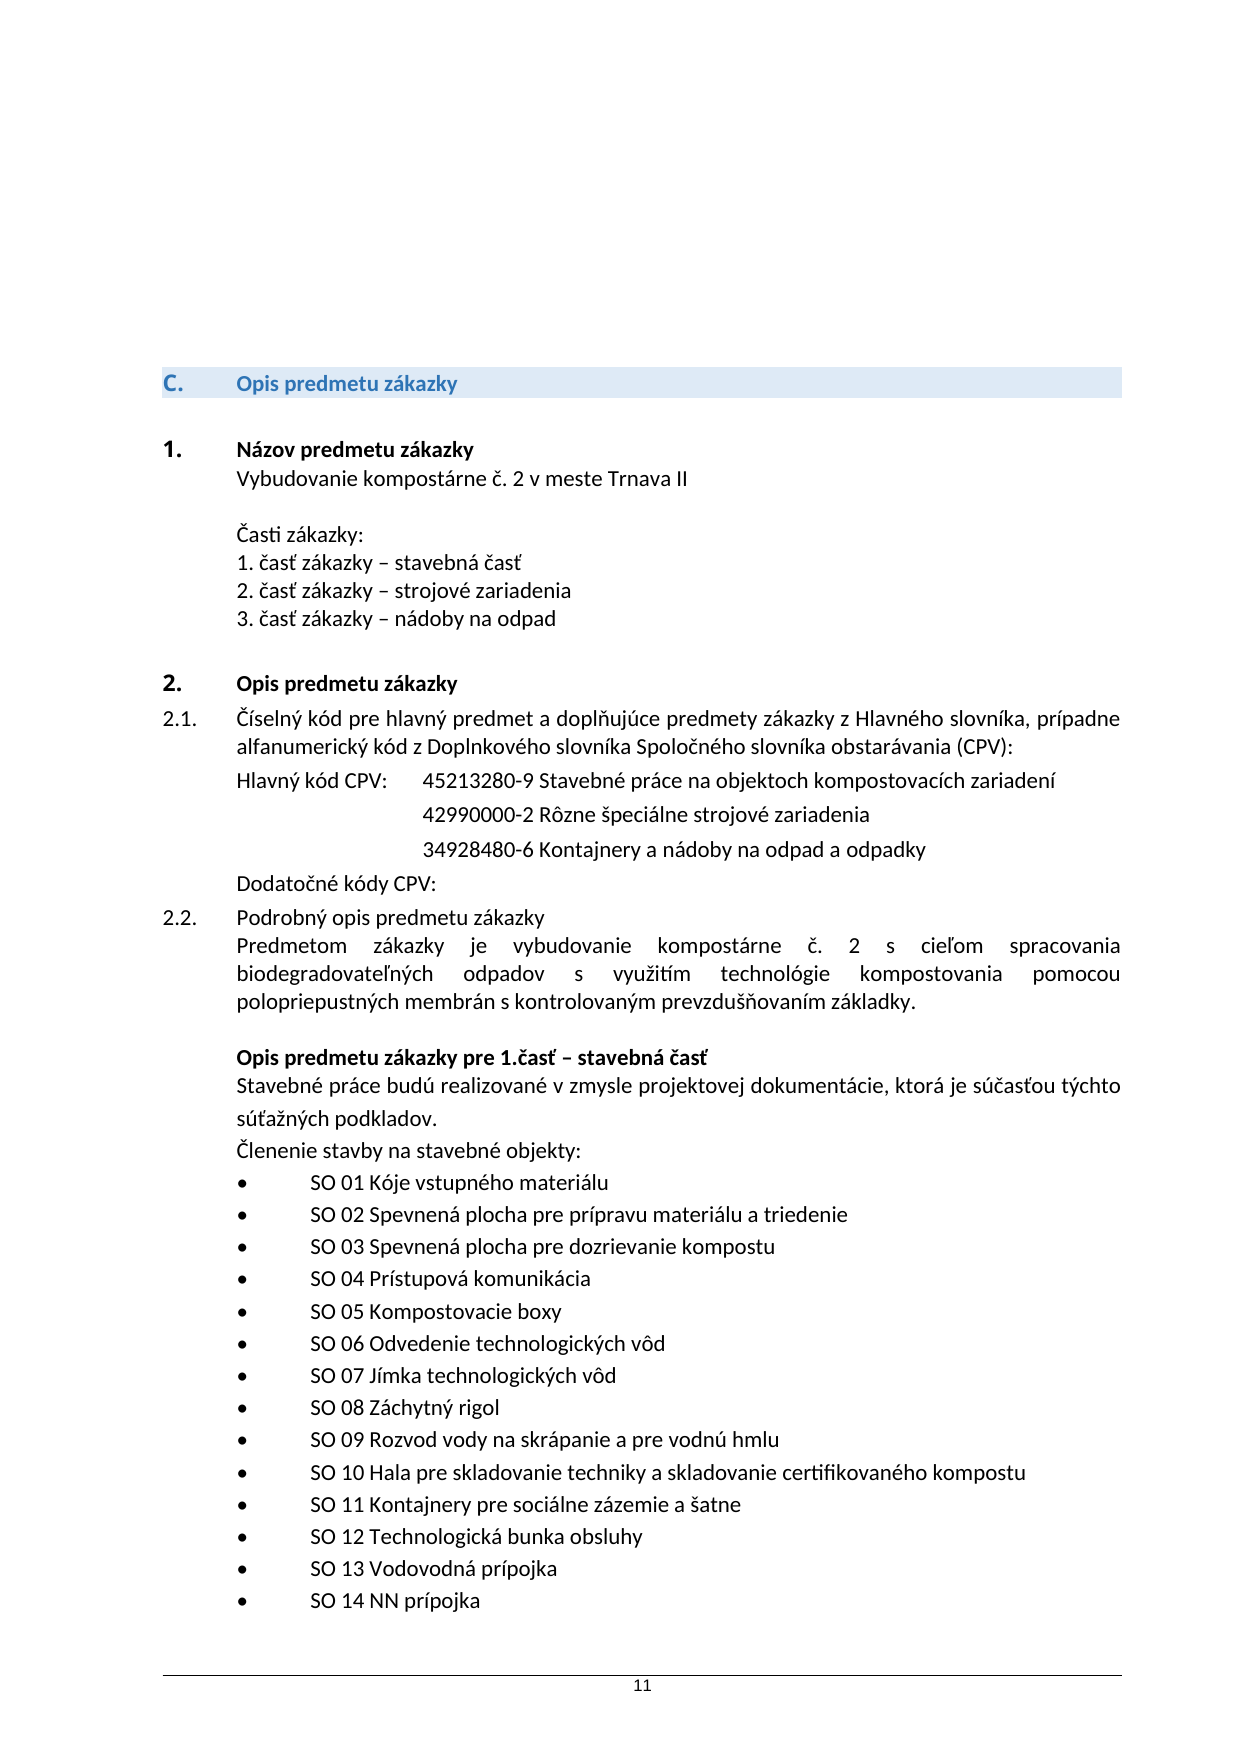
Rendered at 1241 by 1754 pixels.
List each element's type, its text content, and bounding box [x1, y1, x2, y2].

text • SO 09 Rozvod vody na skrápanie a pre vodnú hmlu [162, 1426, 1122, 1453]
text Vybudovanie kompostárne č. 2 v meste Trnava II [236, 464, 1122, 492]
text • SO 14 NN prípojka [162, 1586, 1122, 1614]
text Časti zákazky: [236, 520, 1122, 548]
text Opis predmetu zákazky pre 1.časť – stavebná časť [162, 1043, 1122, 1071]
text 34928480-6 Kontajnery a nádoby na odpad a odpadky [236, 835, 1122, 863]
list Podrobný opis predmetu zákazky [162, 903, 1122, 931]
text • SO 02 Spevnená plocha pre prípravu materiálu a triedenie [162, 1200, 1122, 1228]
text • SO 03 Spevnená plocha pre dozrievanie kompostu [162, 1232, 1122, 1260]
text Predmetom zákazky je vybudovanie kompostárne č. 2 s cieľom spracovania biodegradovateľných odpadov s využitím technológie kompostovania pomocou polopriepustných membrán s kontrolovaným prevzdušňovaním základky. [236, 931, 1122, 1015]
text • SO 07 Jímka technologických vôd [162, 1361, 1122, 1389]
text Členenie stavby na stavebné objekty: [162, 1136, 1122, 1164]
text 2. časť zákazky – strojové zariadenia [236, 576, 1122, 604]
list Číselný kód pre hlavný predmet a doplňujúce predmety zákazky z Hlavného slovníka, prípadne alfanumerický kód z Doplnkového slovníka Spoločného slovníka obstarávania (CPV): [162, 704, 1122, 760]
text • SO 11 Kontajnery pre sociálne zázemie a šatne [162, 1490, 1122, 1518]
text Stavebné práce budú realizované v zmysle projektovej dokumentácie, ktorá je súčasťou týchto súťažných podkladov. [236, 1071, 1122, 1132]
text 42990000-2 Rôzne špeciálne strojové zariadenia [236, 801, 1122, 828]
text • SO 10 Hala pre skladovanie techniky a skladovanie certifikovaného kompostu [162, 1458, 1122, 1486]
text Dodatočné kódy CPV: [162, 869, 1122, 897]
list Opis predmetu zákazky [162, 666, 1122, 698]
subtitle Opis predmetu zákazky [162, 367, 1122, 398]
text • SO 08 Záchytný rigol [162, 1393, 1122, 1421]
text • SO 01 Kóje vstupného materiálu [162, 1168, 1122, 1196]
text • SO 13 Vodovodná prípojka [162, 1554, 1122, 1582]
text • SO 04 Prístupová komunikácia [162, 1264, 1122, 1293]
text Hlavný kód CPV: 45213280-9 Stavebné práce na objektoch kompostovacích zariadení [236, 766, 1122, 794]
list Názov predmetu zákazky [162, 433, 1122, 464]
text • SO 06 Odvedenie technologických vôd [162, 1329, 1122, 1357]
text 3. časť zákazky – nádoby na odpad [236, 604, 1122, 632]
text 1. časť zákazky – stavebná časť [236, 548, 1122, 576]
text • SO 12 Technologická bunka obsluhy [162, 1522, 1122, 1550]
text • SO 05 Kompostovacie boxy [162, 1297, 1122, 1325]
